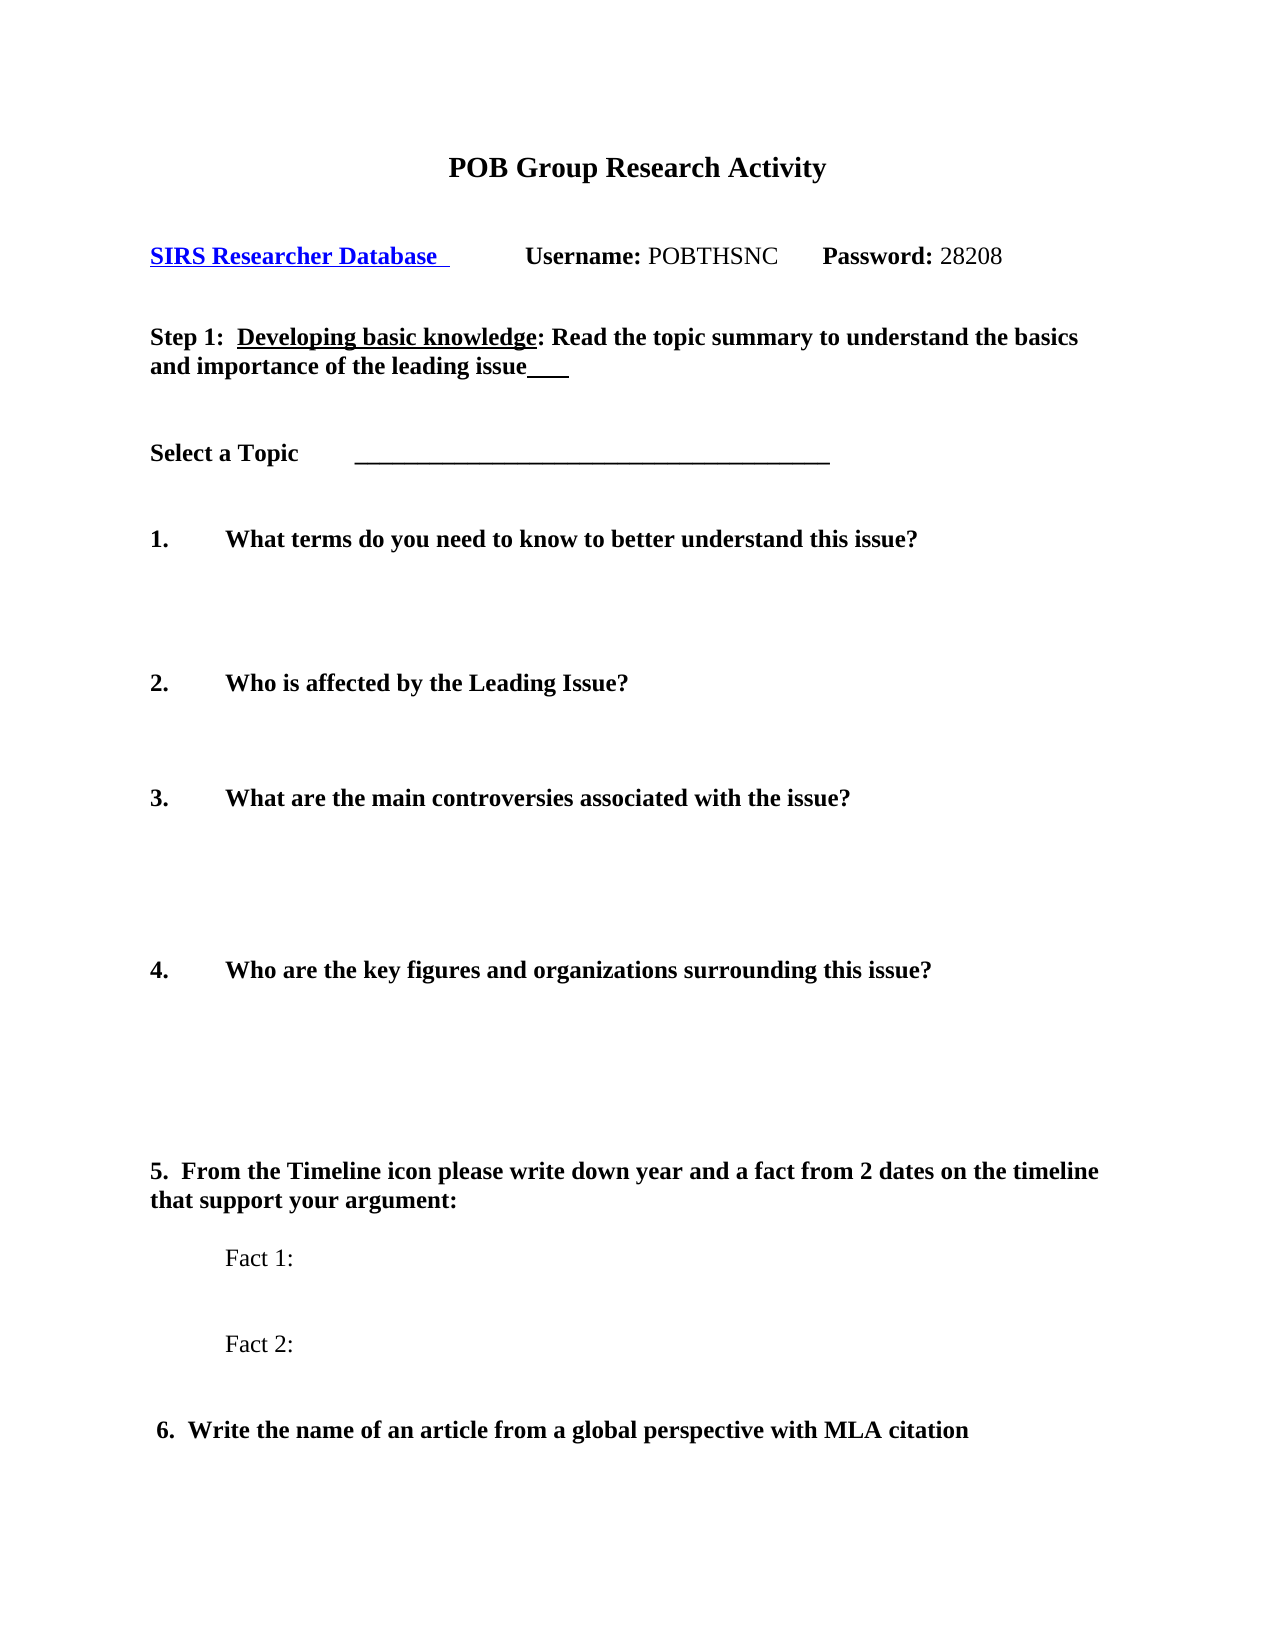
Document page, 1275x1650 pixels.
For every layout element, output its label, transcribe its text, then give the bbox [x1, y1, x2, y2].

text Step 1: Developing basic knowledge: Read the topic summary to understand the basics and importance of the leading issue [150, 322, 1125, 380]
text POB Group Research Activity [150, 150, 1125, 183]
text 2. Who is affected by the Leading Issue? [150, 668, 1125, 696]
text 4. Who are the key figures and organizations surrounding this issue? [150, 955, 1125, 984]
text 3. What are the main controversies associated with the issue? [150, 783, 1125, 811]
text Select a Topic ______________________________________ [150, 438, 1125, 466]
text 1. What terms do you need to know to better understand this issue? [150, 524, 1125, 553]
text SIRS Researcher Database Username: POBTHSNC Password: 28208 [150, 241, 1125, 270]
text Fact 1: [150, 1243, 1125, 1271]
text 5. From the Timeline icon please write down year and a fact from 2 dates on the timeline that support your argument: [150, 1156, 1125, 1214]
text Fact 2: [150, 1329, 1125, 1358]
text 6. Write the name of an article from a global perspective with MLA citation [150, 1415, 1125, 1444]
